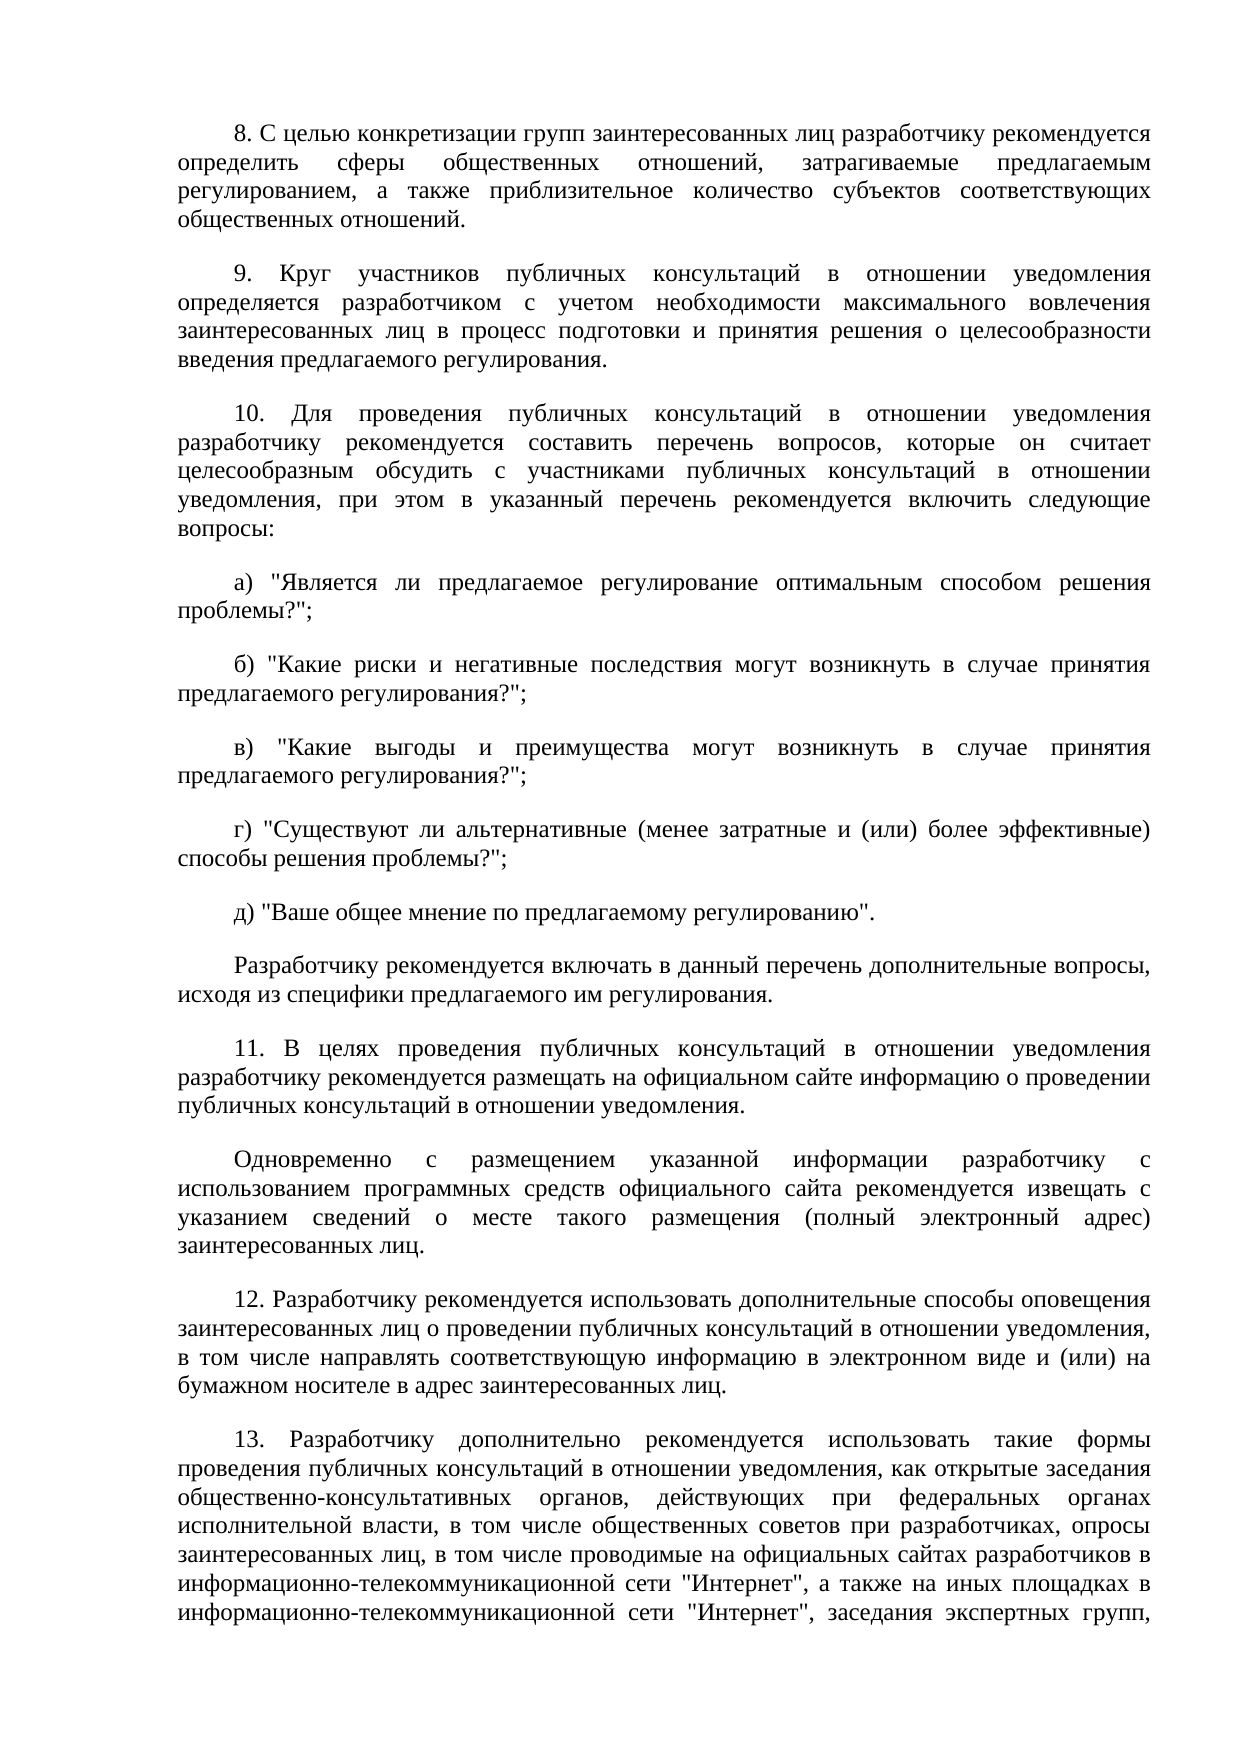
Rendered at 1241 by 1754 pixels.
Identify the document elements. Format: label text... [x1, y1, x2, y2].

text Одновременно с размещением указанной информации разработчику с использованием программных средств официального сайта рекомендуется извещать с указанием сведений о месте такого размещения (полный электронный адрес) заинтересованных лиц. [177, 1144, 1152, 1259]
text 8. С целью конкретизации групп заинтересованных лиц разработчику рекомендуется определить сферы общественных отношений, затрагиваемые предлагаемым регулированием, а также приблизительное количество субъектов соответствующих общественных отношений. [177, 118, 1152, 233]
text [177, 1424, 1152, 1626]
text г) "Существуют ли альтернативные (менее затратные и (или) более эффективные) способы решения проблемы?"; [177, 814, 1152, 872]
text б) "Какие риски и негативные последствия могут возникнуть в случае принятия предлагаемого регулирования?"; [177, 649, 1152, 707]
text 9. Круг участников публичных консультаций в отношении уведомления определяется разработчиком с учетом необходимости максимального вовлечения заинтересованных лиц в процесс подготовки и принятия решения о целесообразности введения предлагаемого регулирования. [177, 258, 1152, 373]
text Разработчику рекомендуется включать в данный перечень дополнительные вопросы, исходя из специфики предлагаемого им регулирования. [177, 951, 1152, 1008]
text а) "Является ли предлагаемое регулирование оптимальным способом решения проблемы?"; [177, 567, 1152, 624]
text в) "Какие выгоды и преимущества могут возникнуть в случае принятия предлагаемого регулирования?"; [177, 732, 1152, 789]
text 11. В целях проведения публичных консультаций в отношении уведомления разработчику рекомендуется размещать на официальном сайте информацию о проведении публичных консультаций в отношении уведомления. [177, 1033, 1152, 1119]
text 12. Разработчику рекомендуется использовать дополнительные способы оповещения заинтересованных лиц о проведении публичных консультаций в отношении уведомления, в том числе направлять соответствующую информацию в электронном виде и (или) на бумажном носителе в адрес заинтересованных лиц. [177, 1284, 1152, 1399]
text д) "Ваше общее мнение по предлагаемому регулированию". [177, 897, 1152, 926]
text 10. Для проведения публичных консультаций в отношении уведомления разработчику рекомендуется составить перечень вопросов, которые он считает целесообразным обсудить с участниками публичных консультаций в отношении уведомления, при этом в указанный перечень рекомендуется включить следующие вопросы: [177, 398, 1152, 542]
